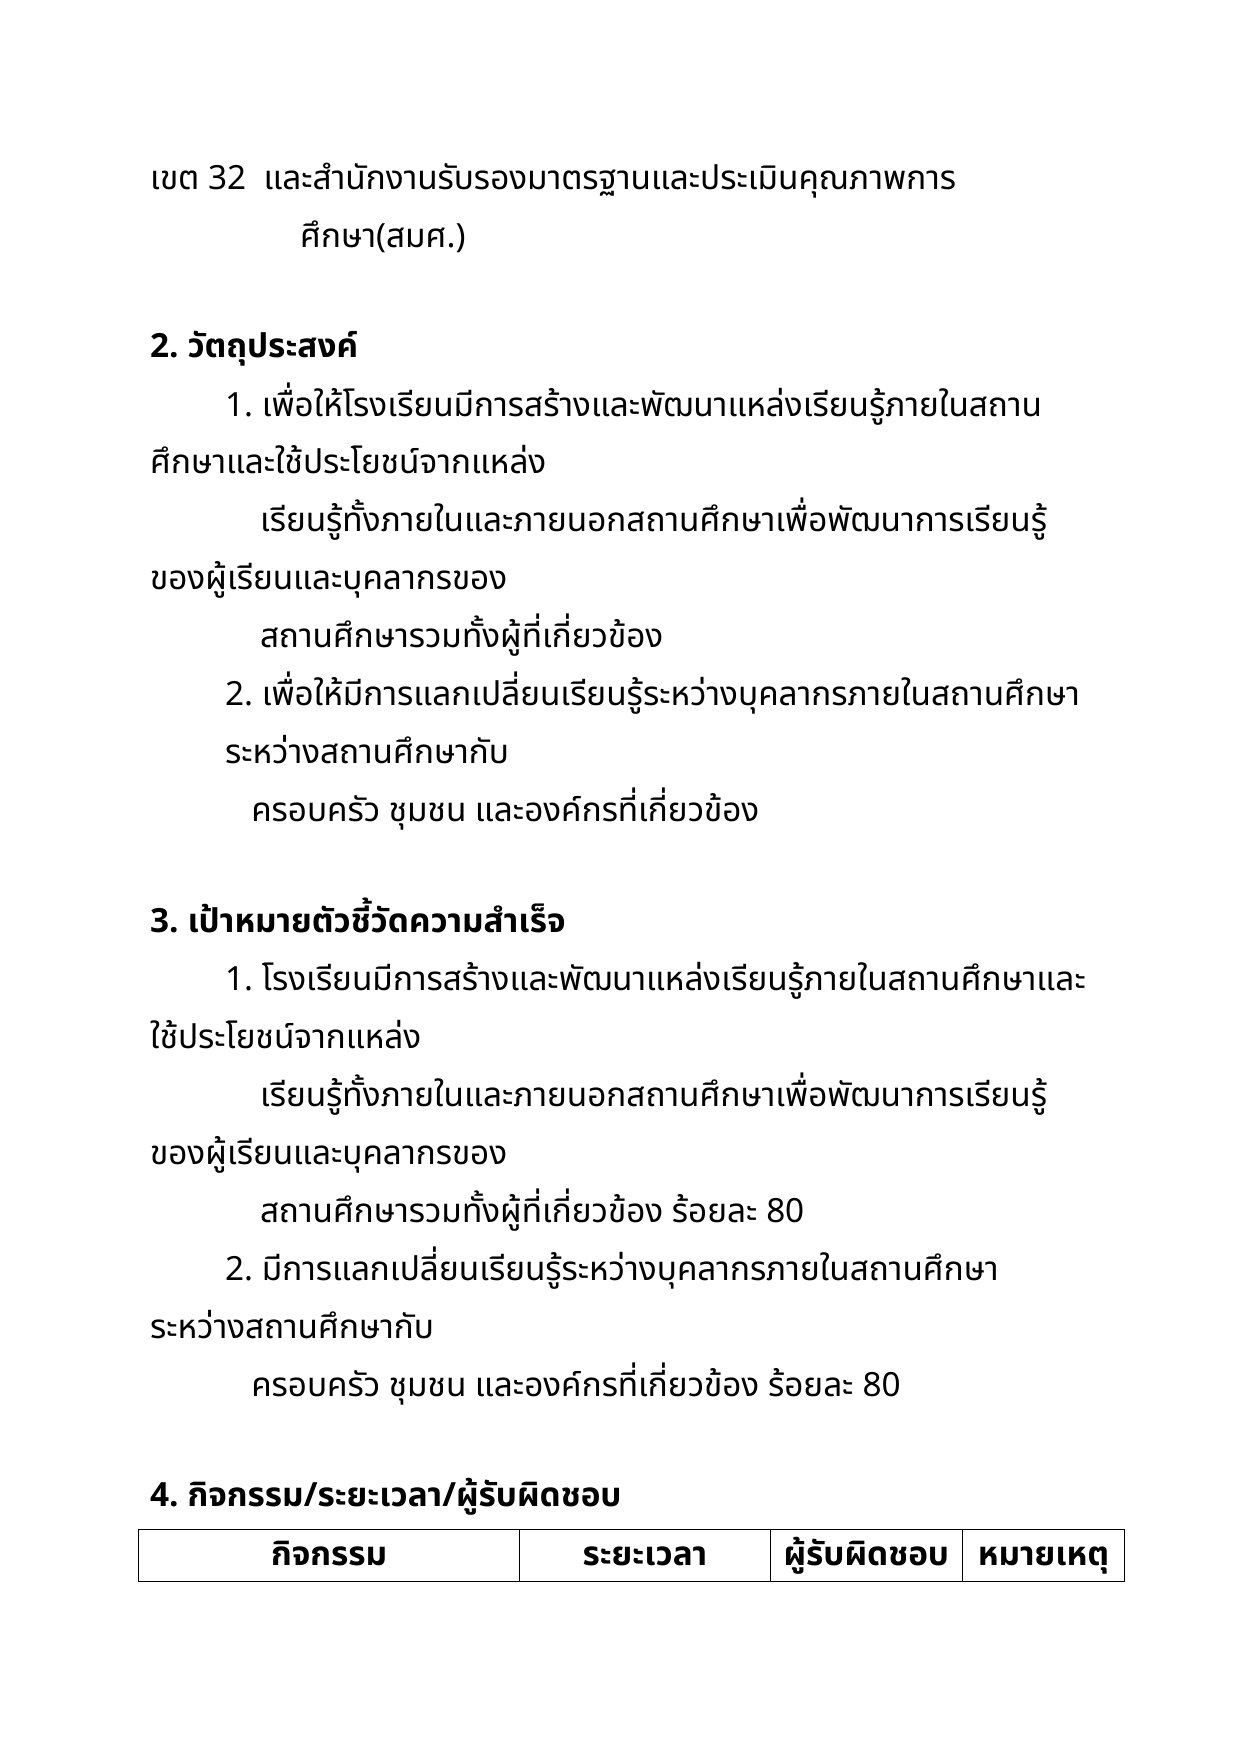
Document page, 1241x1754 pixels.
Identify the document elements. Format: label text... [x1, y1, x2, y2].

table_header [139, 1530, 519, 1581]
text 2. วัตถุประสงค์ [150, 322, 1090, 373]
text เรียนรู้ทั้งภายในและภายนอกสถานศึกษาเพื่อพัฒนาการเรียนรู้ของผู้เรียนและบุคลากรของ [150, 496, 1090, 605]
text ครอบครัว ชุมชน และองค์กรที่เกี่ยวข้อง [150, 786, 1090, 837]
text 2. มีการแลกเปลี่ยนเรียนรู้ระหว่างบุคลากรภายในสถานศึกษาระหว่างสถานศึกษากับ [150, 1245, 1090, 1353]
text เรียนรู้ทั้งภายในและภายนอกสถานศึกษาเพื่อพัฒนาการเรียนรู้ของผู้เรียนและบุคลากรของ [150, 1071, 1090, 1179]
text ครอบครัว ชุมชน และองค์กรที่เกี่ยวข้อง ร้อยละ 80 [150, 1361, 1090, 1411]
text 1. โรงเรียนมีการสร้างและพัฒนาแหล่งเรียนรู้ภายในสถานศึกษาและใช้ประโยชน์จากแหล่ง [150, 955, 1090, 1063]
text สถานศึกษารวมทั้งผู้ที่เกี่ยวข้อง [150, 612, 1090, 663]
text สถานศึกษารวมทั้งผู้ที่เกี่ยวข้อง ร้อยละ 80 [150, 1187, 1090, 1237]
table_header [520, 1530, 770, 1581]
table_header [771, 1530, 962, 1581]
text 3. เป้าหมายตัวชี้วัดความสำเร็จ [150, 897, 1090, 947]
text เขต 32 และสำนักงานรับรองมาตรฐานและประเมินคุณภาพการศึกษา(สมศ.) [150, 154, 1090, 263]
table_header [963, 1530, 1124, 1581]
text 2. เพื่อให้มีการแลกเปลี่ยนเรียนรู้ระหว่างบุคลากรภายในสถานศึกษา ระหว่างสถานศึกษากับ [150, 670, 1090, 779]
text 4. กิจกรรม/ระยะเวลา/ผู้รับผิดชอบ [150, 1471, 1090, 1522]
text 1. เพื่อให้โรงเรียนมีการสร้างและพัฒนาแหล่งเรียนรู้ภายในสถานศึกษาและใช้ประโยชน์จากแหล่ง [150, 380, 1090, 489]
